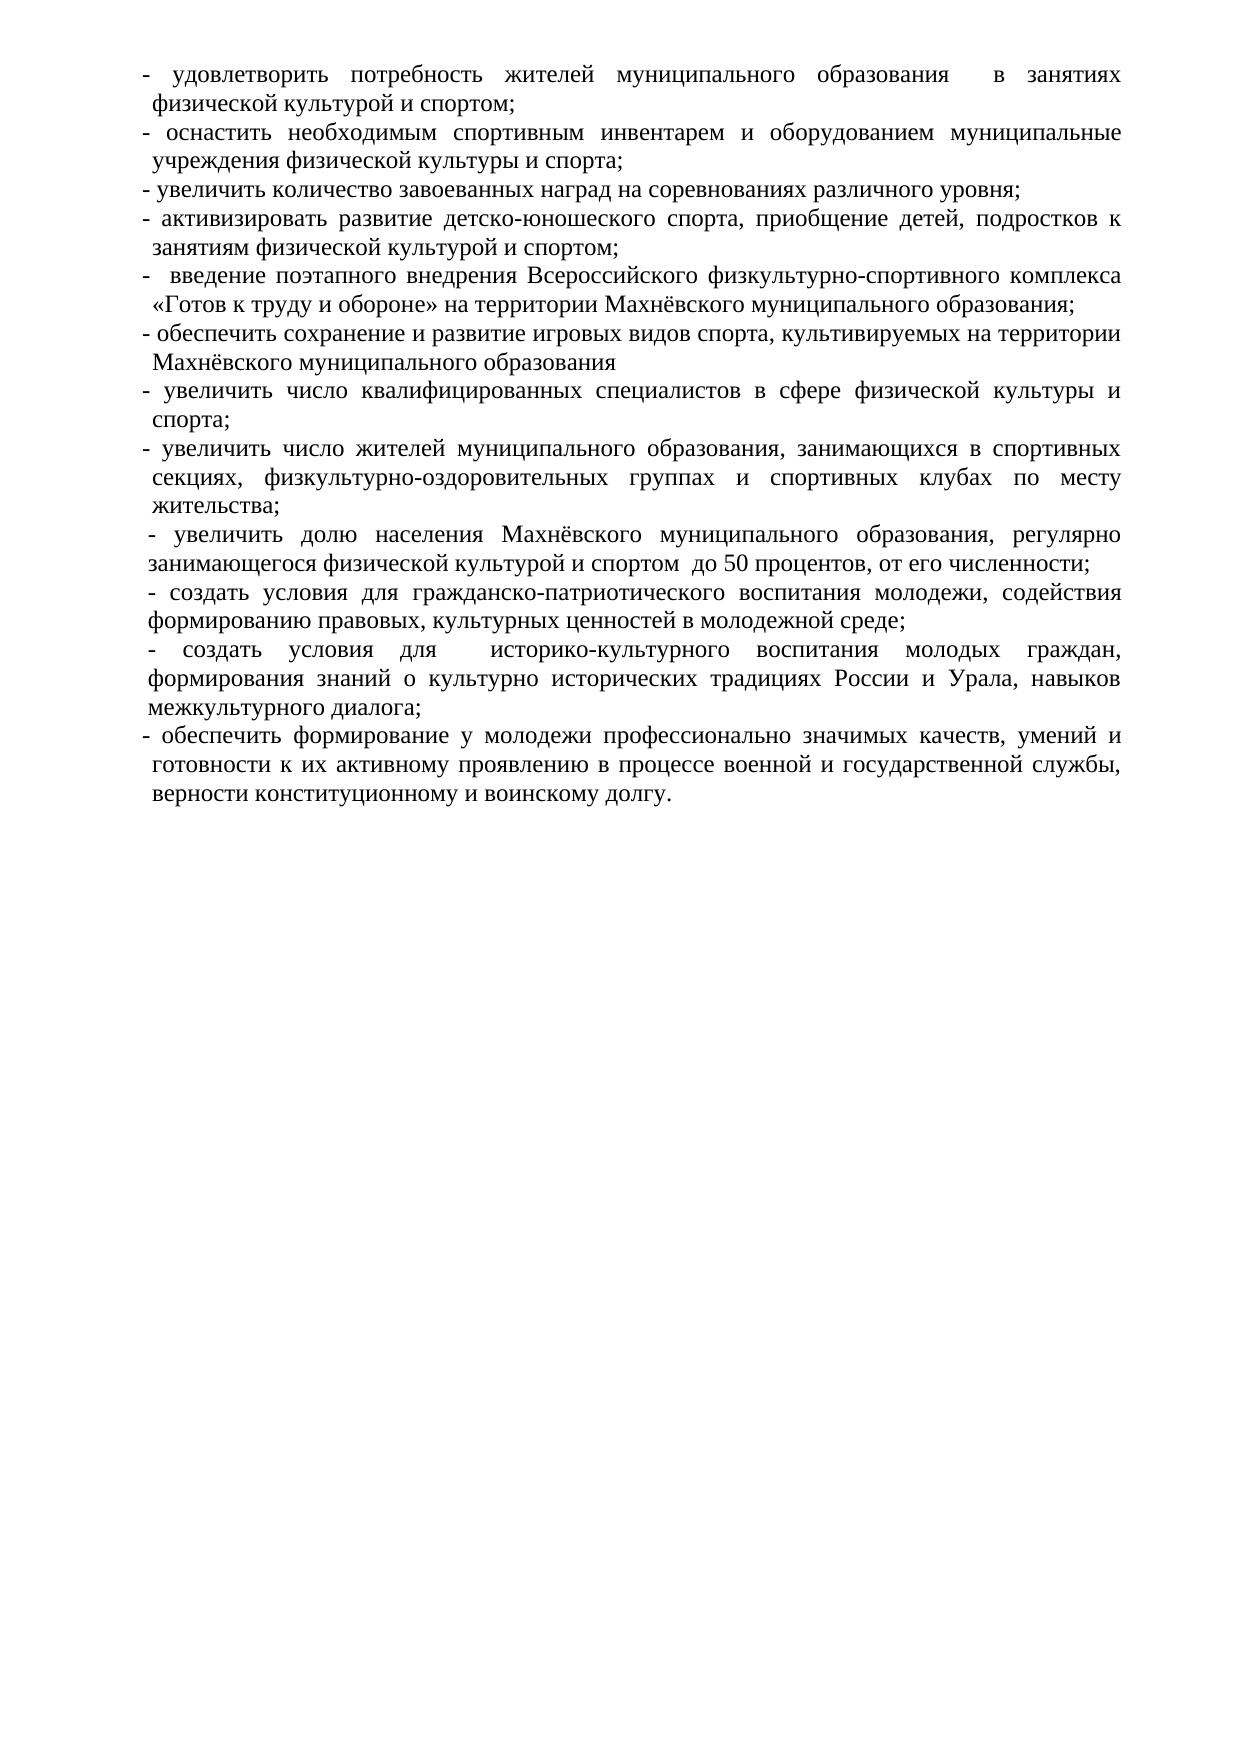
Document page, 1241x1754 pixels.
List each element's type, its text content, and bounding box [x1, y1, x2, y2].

text - увеличить число жителей муниципального образования, занимающихся в спортивных секциях, физкультурно-оздоровительных группах и спортивных клубах по месту жительства; [142, 433, 1122, 519]
text - создать условия для гражданско-патриотического воспитания молодежи, содействия формированию правовых, культурных ценностей в молодежной среде; [148, 577, 1122, 634]
text - введение поэтапного внедрения Всероссийского физкультурно-спортивного комплекса «Готов к труду и обороне» на территории Махнёвского муниципального образования; [142, 260, 1122, 318]
text - обеспечить формирование у молодежи профессионально значимых качеств, умений и готовности к их активному проявлению в процессе военной и государственной службы, верности конституционному и воинскому долгу. [142, 720, 1122, 807]
text - оснастить необходимым спортивным инвентарем и оборудованием муниципальные учреждения физической культуры и спорта; [142, 117, 1122, 174]
text - удовлетворить потребность жителей муниципального образования в занятиях физической культурой и спортом; [142, 59, 1122, 117]
text - увеличить долю населения Махнёвского муниципального образования, регулярно занимающегося физической культурой и спортом до 50 процентов, от его численности; [148, 519, 1122, 577]
text - увеличить количество завоеванных наград на соревнованиях различного уровня; [142, 174, 1122, 203]
text - активизировать развитие детско-юношеского спорта, приобщение детей, подростков к занятиям физической культурой и спортом; [142, 203, 1122, 260]
text - увеличить число квалифицированных специалистов в сфере физической культуры и спорта; [142, 375, 1122, 433]
text - обеспечить сохранение и развитие игровых видов спорта, культивируемых на территории Махнёвского муниципального образования [142, 318, 1122, 375]
text - создать условия для историко-культурного воспитания молодых граждан, формирования знаний о культурно исторических традициях России и Урала, навыков межкультурного диалога; [148, 634, 1122, 720]
